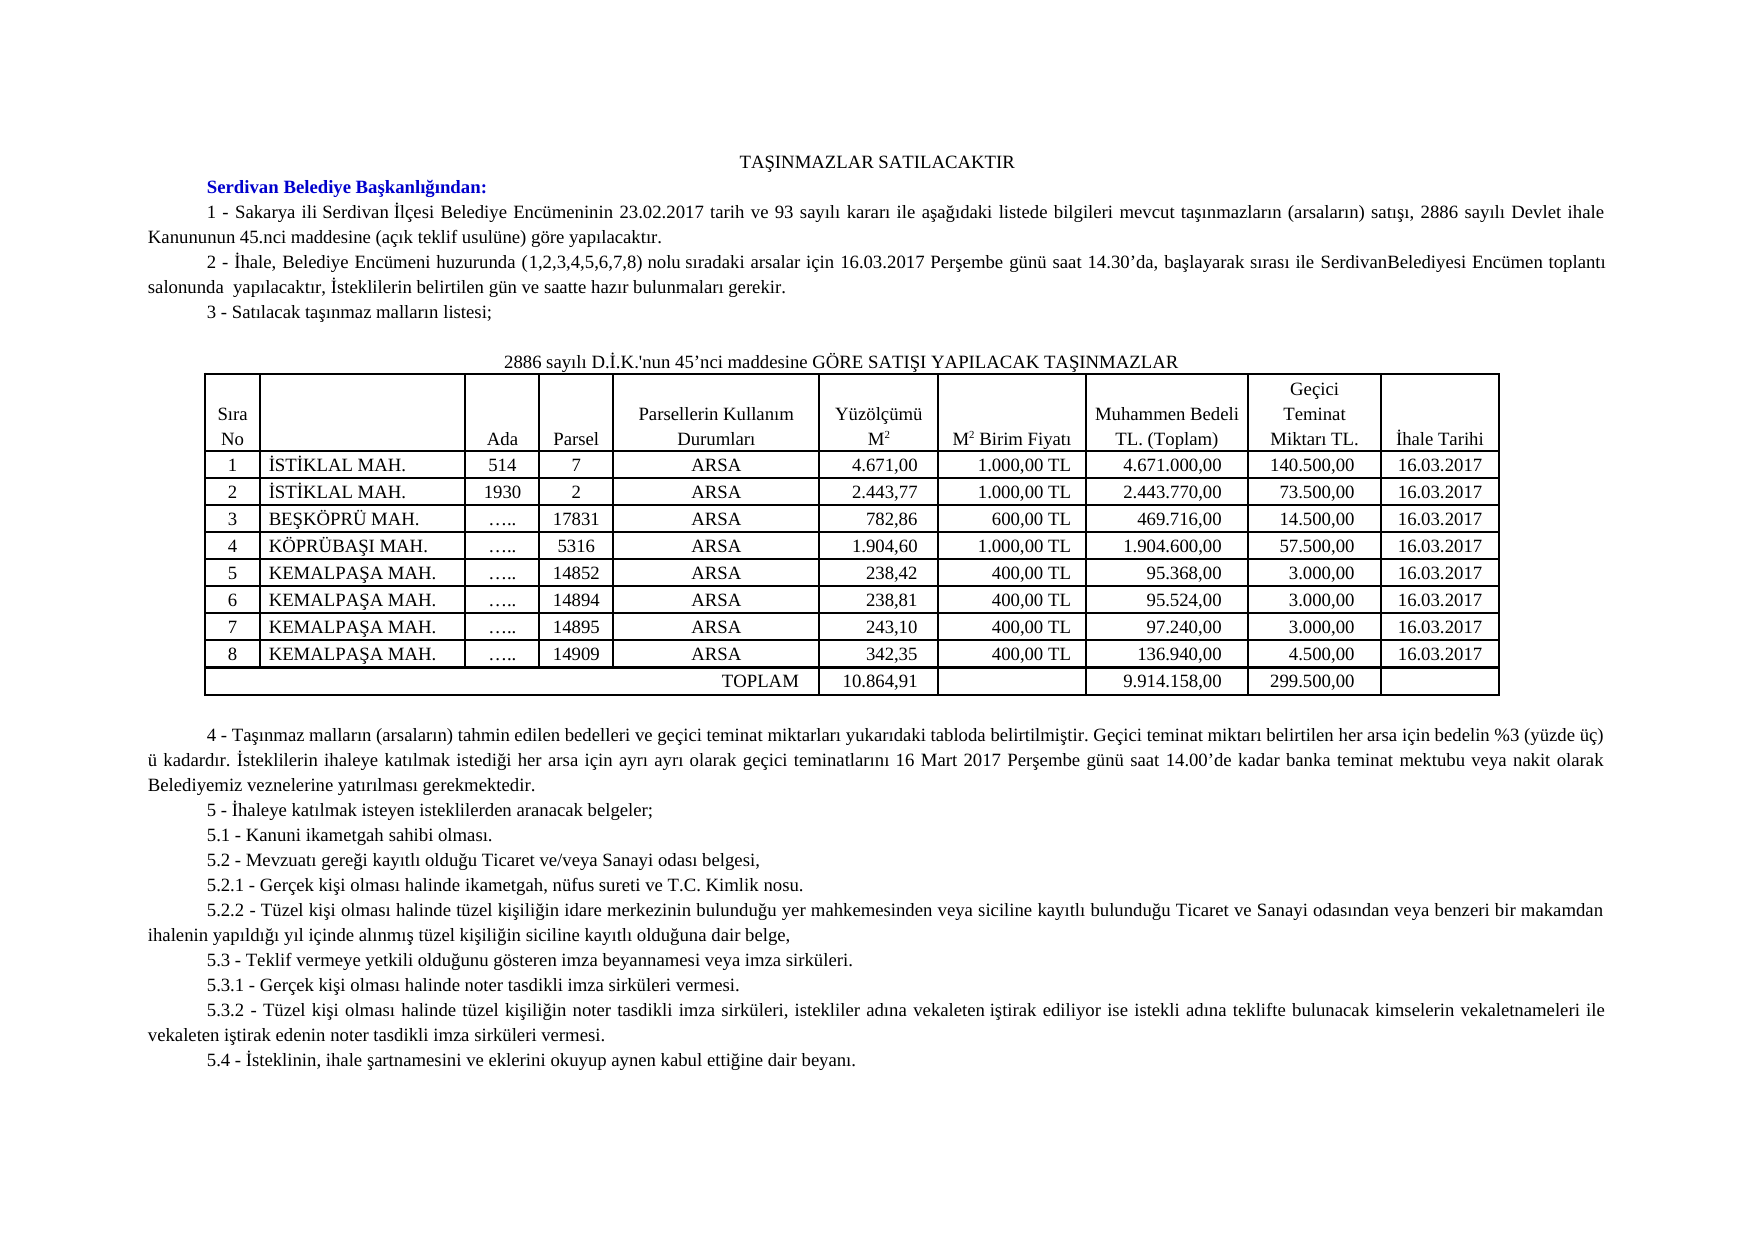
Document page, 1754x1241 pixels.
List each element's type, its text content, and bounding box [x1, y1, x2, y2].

table_cell 514 [466, 452, 538, 477]
table_cell 6 [206, 587, 259, 612]
table_cell 136.940,00 [1087, 641, 1247, 666]
table_cell 8 [206, 641, 259, 666]
text Serdivan Belediye Başkanlığından: [148, 173, 1606, 198]
table_cell 1 [206, 452, 259, 477]
table_cell 16.03.2017 [1382, 452, 1498, 477]
table_cell KEMALPAŞA MAH. [261, 614, 464, 639]
table_cell 299.500,00 [1249, 669, 1380, 693]
table_cell 14852 [540, 560, 612, 585]
table_cell 2.443.770,00 [1087, 479, 1247, 504]
table_header Yüzölçümü M2 [820, 375, 937, 450]
table_cell 400,00 TL [939, 641, 1085, 666]
table_cell 16.03.2017 [1382, 506, 1498, 531]
table_cell 7 [540, 452, 612, 477]
text 5.3.2 - Tüzel kişi olması halinde tüzel kişiliğin noter tasdikli imza sirküleri, istekliler adına vekaleten iştirak ediliyor ise istekli adına teklifte bulunacak kimselerin vekaletnameleri ile vekaleten iştirak edenin noter tasdikli imza sirküleri vermesi. [148, 996, 1606, 1046]
table_cell 782,86 [820, 506, 937, 531]
table_cell 3.000,00 [1249, 614, 1380, 639]
text 3 - Satılacak taşınmaz malların listesi; [148, 298, 1606, 323]
table_cell 1.904,60 [820, 533, 937, 558]
text 5.4 - İsteklinin, ihale şartnamesini ve eklerini okuyup aynen kabul ettiğine dair beyanı. [148, 1046, 1606, 1071]
table_cell KEMALPAŞA MAH. [261, 560, 464, 585]
table_cell 1.000,00 TL [939, 452, 1085, 477]
text TAŞINMAZLAR SATILACAKTIR [148, 148, 1606, 173]
table_cell 400,00 TL [939, 614, 1085, 639]
table_cell 97.240,00 [1087, 614, 1247, 639]
table_cell 16.03.2017 [1382, 614, 1498, 639]
text 5.3.1 - Gerçek kişi olması halinde noter tasdikli imza sirküleri vermesi. [148, 971, 1606, 996]
text 4 - Taşınmaz malların (arsaların) tahmin edilen bedelleri ve geçici teminat miktarları yukarıdaki tabloda belirtilmiştir. Geçici teminat miktarı belirtilen her arsa için bedelin %3 (yüzde üç) ü kadardır. İsteklilerin ihaleye katılmak istediği her arsa için ayrı ayrı olarak geçici teminatlarını 16 Mart 2017 Perşembe günü saat 14.00’de kadar banka teminat mektubu veya nakit olarak Belediyemiz veznelerine yatırılması gerekmektedir. [148, 721, 1606, 796]
table_cell 14.500,00 [1249, 506, 1380, 531]
table_cell 95.368,00 [1087, 560, 1247, 585]
table_cell ARSA [614, 614, 818, 639]
table_cell 469.716,00 [1087, 506, 1247, 531]
table_cell 3.000,00 [1249, 587, 1380, 612]
table_cell 342,35 [820, 641, 937, 666]
table_cell 2 [206, 479, 259, 504]
table_cell 16.03.2017 [1382, 533, 1498, 558]
table_header Parsel [540, 375, 612, 450]
table_cell TOPLAM [206, 669, 818, 693]
table_cell 4 [206, 533, 259, 558]
table_cell 400,00 TL [939, 560, 1085, 585]
table_header İhale Tarihi [1382, 375, 1498, 450]
table_cell KÖPRÜBAŞI MAH. [261, 533, 464, 558]
table_cell ….. [466, 560, 538, 585]
text 5 - İhaleye katılmak isteyen isteklilerden aranacak belgeler; [148, 796, 1606, 821]
table_cell ARSA [614, 452, 818, 477]
table_cell [1382, 669, 1498, 693]
table_cell 400,00 TL [939, 587, 1085, 612]
table_header Sıra No [206, 375, 259, 450]
table_cell 3.000,00 [1249, 560, 1380, 585]
table_cell BEŞKÖPRÜ MAH. [261, 506, 464, 531]
table_cell ARSA [614, 506, 818, 531]
table_cell 10.864,91 [820, 669, 937, 693]
table_cell 16.03.2017 [1382, 587, 1498, 612]
table_cell 16.03.2017 [1382, 560, 1498, 585]
table_cell 17831 [540, 506, 612, 531]
table_cell 238,42 [820, 560, 937, 585]
table_cell ….. [466, 533, 538, 558]
table_cell 9.914.158,00 [1087, 669, 1247, 693]
text 5.3 - Teklif vermeye yetkili olduğunu gösteren imza beyannamesi veya imza sirküleri. [148, 946, 1606, 971]
table_cell 1.904.600,00 [1087, 533, 1247, 558]
text 1 - Sakarya ili Serdivan İlçesi Belediye Encümeninin 23.02.2017 tarih ve 93 sayılı kararı ile aşağıdaki listede bilgileri mevcut taşınmazların (arsaların) satışı, 2886 sayılı Devlet ihale Kanununun 45.nci maddesine (açık teklif usulüne) göre yapılacaktır. [148, 198, 1606, 248]
text 5.2.2 - Tüzel kişi olması halinde tüzel kişiliğin idare merkezinin bulunduğu yer mahkemesinden veya siciline kayıtlı bulunduğu Ticaret ve Sanayi odasından veya benzeri bir makamdan ihalenin yapıldığı yıl içinde alınmış tüzel kişiliğin siciline kayıtlı olduğuna dair belge, [148, 896, 1606, 946]
table_cell ARSA [614, 479, 818, 504]
table_cell 73.500,00 [1249, 479, 1380, 504]
table_cell ARSA [614, 587, 818, 612]
table_cell 1930 [466, 479, 538, 504]
table_cell 16.03.2017 [1382, 641, 1498, 666]
table_cell 2.443,77 [820, 479, 937, 504]
table_cell 2 [540, 479, 612, 504]
table_cell KEMALPAŞA MAH. [261, 587, 464, 612]
table_cell 14894 [540, 587, 612, 612]
table_cell 14909 [540, 641, 612, 666]
table_cell 4.671.000,00 [1087, 452, 1247, 477]
table_cell ….. [466, 641, 538, 666]
table_header [261, 375, 464, 450]
table_cell 5 [206, 560, 259, 585]
text 5.2.1 - Gerçek kişi olması halinde ikametgah, nüfus sureti ve T.C. Kimlik nosu. [148, 871, 1606, 896]
table_cell İSTİKLAL MAH. [261, 452, 464, 477]
table_cell ARSA [614, 641, 818, 666]
text 2886 sayılı D.İ.K.'nun 45’nci maddesine GÖRE SATIŞI YAPILACAK TAŞINMAZLAR [148, 348, 1606, 373]
table_cell 7 [206, 614, 259, 639]
table_cell 57.500,00 [1249, 533, 1380, 558]
table_cell 1.000,00 TL [939, 479, 1085, 504]
table_cell ARSA [614, 560, 818, 585]
table_cell 1.000,00 TL [939, 533, 1085, 558]
table_cell 140.500,00 [1249, 452, 1380, 477]
table_cell KEMALPAŞA MAH. [261, 641, 464, 666]
table_cell 3 [206, 506, 259, 531]
table_cell 4.500,00 [1249, 641, 1380, 666]
table_cell 4.671,00 [820, 452, 937, 477]
text 5.1 - Kanuni ikametgah sahibi olması. [148, 821, 1606, 846]
table_cell ….. [466, 614, 538, 639]
table_cell ARSA [614, 533, 818, 558]
table_cell İSTİKLAL MAH. [261, 479, 464, 504]
table_cell ….. [466, 587, 538, 612]
table_cell [939, 669, 1085, 693]
table_cell 238,81 [820, 587, 937, 612]
table_header Geçici Teminat Miktarı TL. [1249, 375, 1380, 450]
text 2 - İhale, Belediye Encümeni huzurunda (1,2,3,4,5,6,7,8) nolu sıradaki arsalar için 16.03.2017 Perşembe günü saat 14.30’da, başlayarak sırası ile SerdivanBelediyesi Encümen toplantı salonunda yapılacaktır, İsteklilerin belirtilen gün ve saatte hazır bulunmaları gerekir. [148, 248, 1606, 298]
table_header Ada [466, 375, 538, 450]
table_cell 600,00 TL [939, 506, 1085, 531]
table_header Muhammen Bedeli TL. (Toplam) [1087, 375, 1247, 450]
table_cell 16.03.2017 [1382, 479, 1498, 504]
table_cell ….. [466, 506, 538, 531]
table_cell 14895 [540, 614, 612, 639]
table_header M2 Birim Fiyatı [939, 375, 1085, 450]
text 5.2 - Mevzuatı gereği kayıtlı olduğu Ticaret ve/veya Sanayi odası belgesi, [148, 846, 1606, 871]
table_cell 5316 [540, 533, 612, 558]
table_cell 95.524,00 [1087, 587, 1247, 612]
table_cell 243,10 [820, 614, 937, 639]
table_header Parsellerin Kullanım Durumları [614, 375, 818, 450]
